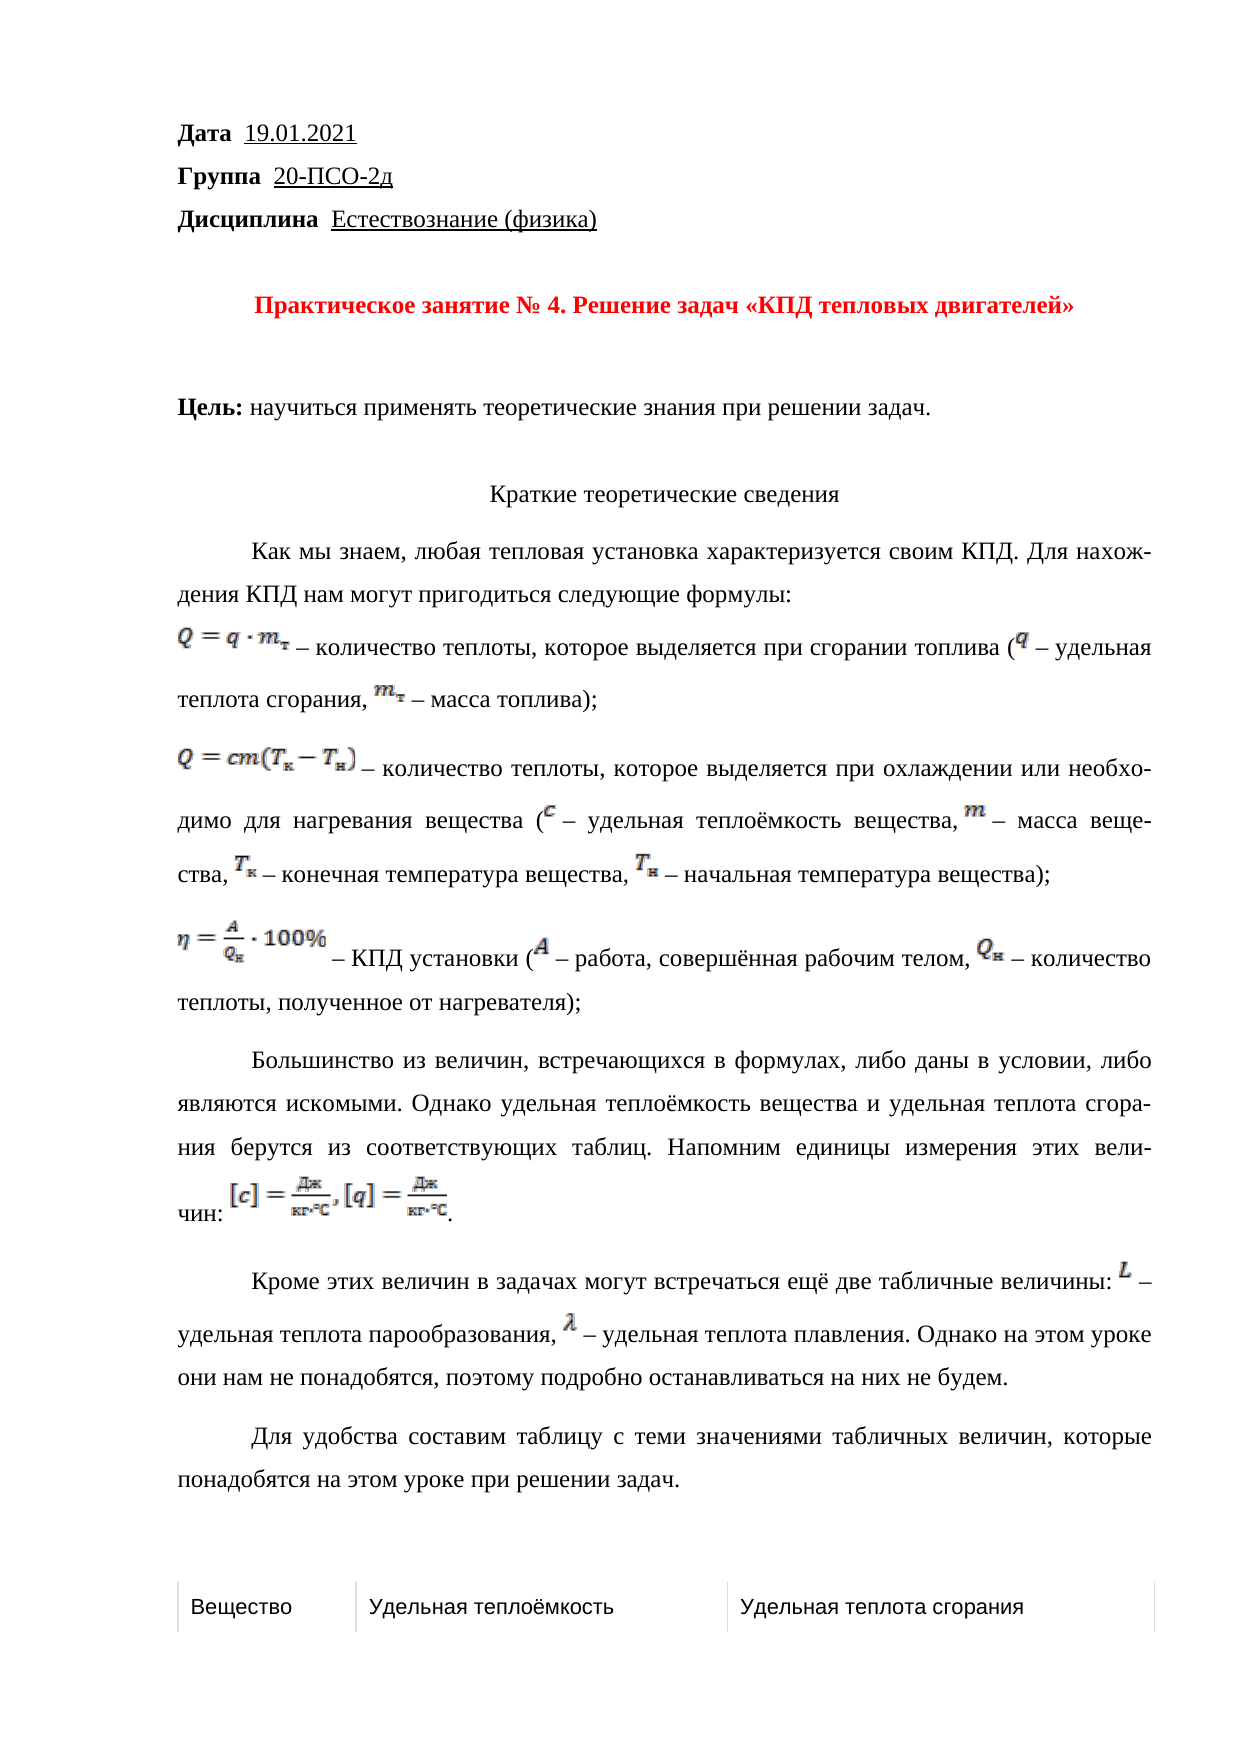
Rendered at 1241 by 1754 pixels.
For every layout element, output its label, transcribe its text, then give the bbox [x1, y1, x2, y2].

table_header Вещество [179, 1582, 355, 1632]
text Практическое занятие № 4. Решение задач «КПД тепловых двигателей» [177, 291, 1152, 319]
picture [177, 743, 356, 777]
text Для удобства составим таблицу с теми значениями табличных величин, которые понадобятся на этом уроке при решении задач. [177, 1421, 1152, 1493]
table_header Удельная теплоёмкость [357, 1582, 727, 1632]
text Группа 20-ПСО-2д [177, 161, 1152, 190]
picture [1118, 1257, 1133, 1290]
text – КПД установки ( – работа, совершённая рабочим телом, – количество теплоты, полученное от нагревателя); [177, 918, 1152, 1015]
picture [177, 622, 290, 656]
picture [964, 796, 987, 829]
text Как мы знаем, любая тепловая установка характеризуется своим КПД. Для нахождения КПД нам могут пригодиться следующие формулы: [177, 536, 1152, 608]
text Дата 19.01.2021 [177, 118, 1152, 147]
picture [1015, 622, 1030, 656]
picture [563, 1309, 578, 1343]
picture [543, 796, 557, 829]
picture [977, 933, 1005, 967]
text – количество теплоты, которое выделяется при сгорании топлива ( – удельная теплота сгорания, – масса топлива); [177, 622, 1152, 713]
table_header Удельная теплота сгорания [728, 1582, 1154, 1632]
text Большинство из величин, встречающихся в формулах, либо даны в условии, либо являются искомыми. Однако удельная теплоёмкость вещества и удельная теплота сгорания берутся из соответствующих таблиц. Напомним единицы измерения этих величин: . [177, 1045, 1152, 1227]
text Цель: научиться применять теоретические знания при решении задач. [177, 392, 1152, 421]
picture [635, 848, 659, 883]
picture [234, 850, 257, 883]
picture [533, 932, 550, 967]
text – количество теплоты, которое выделяется при охлаждении или необходимо для нагревания вещества ( – удельная теплоёмкость вещества, – масса вещества, – конечная температура вещества, – начальная температура вещества); [177, 743, 1152, 888]
picture [229, 1174, 447, 1222]
picture [177, 918, 326, 967]
text Кроме этих величин в задачах могут встречаться ещё две табличные величины: – удельная теплота парообразования, – удельная теплота плавления. Однако на этом уроке они нам не понадобятся, поэтому подробно останавливаться на них не будем. [177, 1257, 1152, 1391]
text Дисциплина Естествознание (физика) [177, 204, 1152, 233]
text Краткие теоретические сведения [177, 479, 1152, 507]
picture [374, 675, 406, 708]
